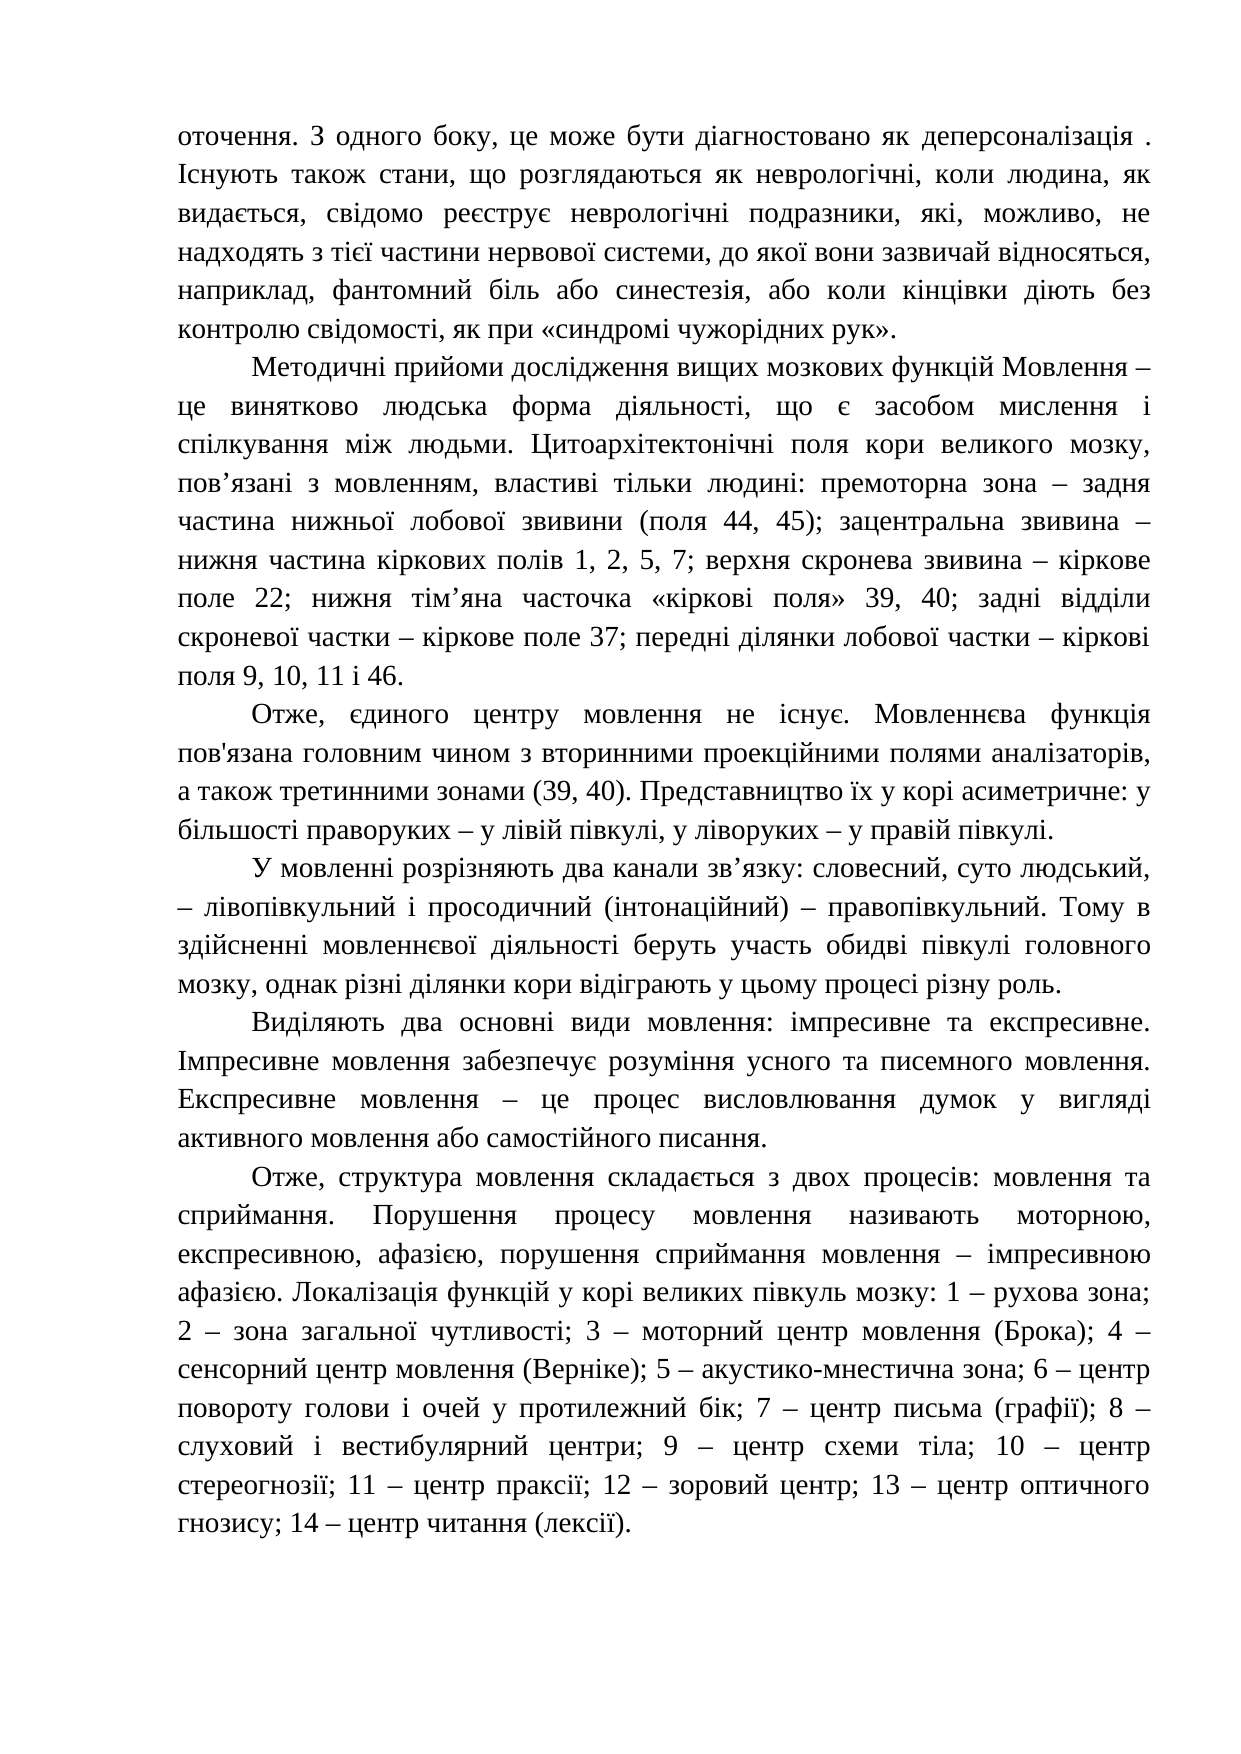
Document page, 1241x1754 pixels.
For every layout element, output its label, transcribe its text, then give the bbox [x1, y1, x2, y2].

text Методичні прийоми дослідження вищих мозкових функцій Мовлення – це винятково людська форма діяльності, що є засобом мислення і спілкування між людьми. Цитоархітектонічні поля кори великого мозку, пов’язані з мовленням, властиві тільки людині: премоторна зона – задня частина нижньої лобової звивини (поля 44, 45); зацентральна звивина – нижня частина кіркових полів 1, 2, 5, 7; верхня скронева звивина – кіркове поле 22; нижня тім’яна часточка «кіркові поля» 39, 40; задні відділи скроневої частки – кіркове поле 37; передні ділянки лобової частки – кіркові поля 9, 10, 11 і 46. [177, 349, 1152, 691]
text Отже, єдиного центру мовлення не існує. Мовленнєва функція пов'язана головним чином з вторинними проекційними полями аналізаторів, а також третинними зонами (39, 40). Представництво їх у корі асиметричне: у більшості праворуких – у лівій півкулі, у ліворуких – у правій півкулі. [177, 696, 1152, 845]
text Виділяють два основні види мовлення: імпресивне та експресивне. Імпресивне мовлення забезпечує розуміння усного та писемного мовлення. Експресивне мовлення – це процес висловлювання думок у вигляді активного мовлення або самостійного писання. [177, 1004, 1152, 1154]
text У мовленні розрізняють два канали зв’язку: словесний, суто людський, – лівопівкульний і просодичний (інтонаційний) – правопівкульний. Тому в здійсненні мовленнєвої діяльності беруть участь обидві півкулі головного мозку, однак різні ділянки кори відіграють у цьому процесі різну роль. [177, 850, 1152, 999]
text Отже, структура мовлення складається з двох процесів: мовлення та сприймання. Порушення процесу мовлення називають моторною, експресивною, афазією, порушення сприймання мовлення – імпресивною афазією. Локалізація функцій у корі великих півкуль мозку: 1 – рухова зона; 2 – зона загальної чутливості; 3 – моторний центр мовлення (Брока); 4 – сенсорний центр мовлення (Верніке); 5 – акустико-мнестична зона; 6 – центр повороту голови і очей у протилежний бік; 7 – центр письма (графії); 8 – слуховий і вестибулярний центри; 9 – центр схеми тіла; 10 – центр стереогнозії; 11 – центр праксії; 12 – зоровий центр; 13 – центр оптичного гнозису; 14 – центр читання (лексії). [177, 1159, 1152, 1539]
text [177, 118, 1152, 344]
